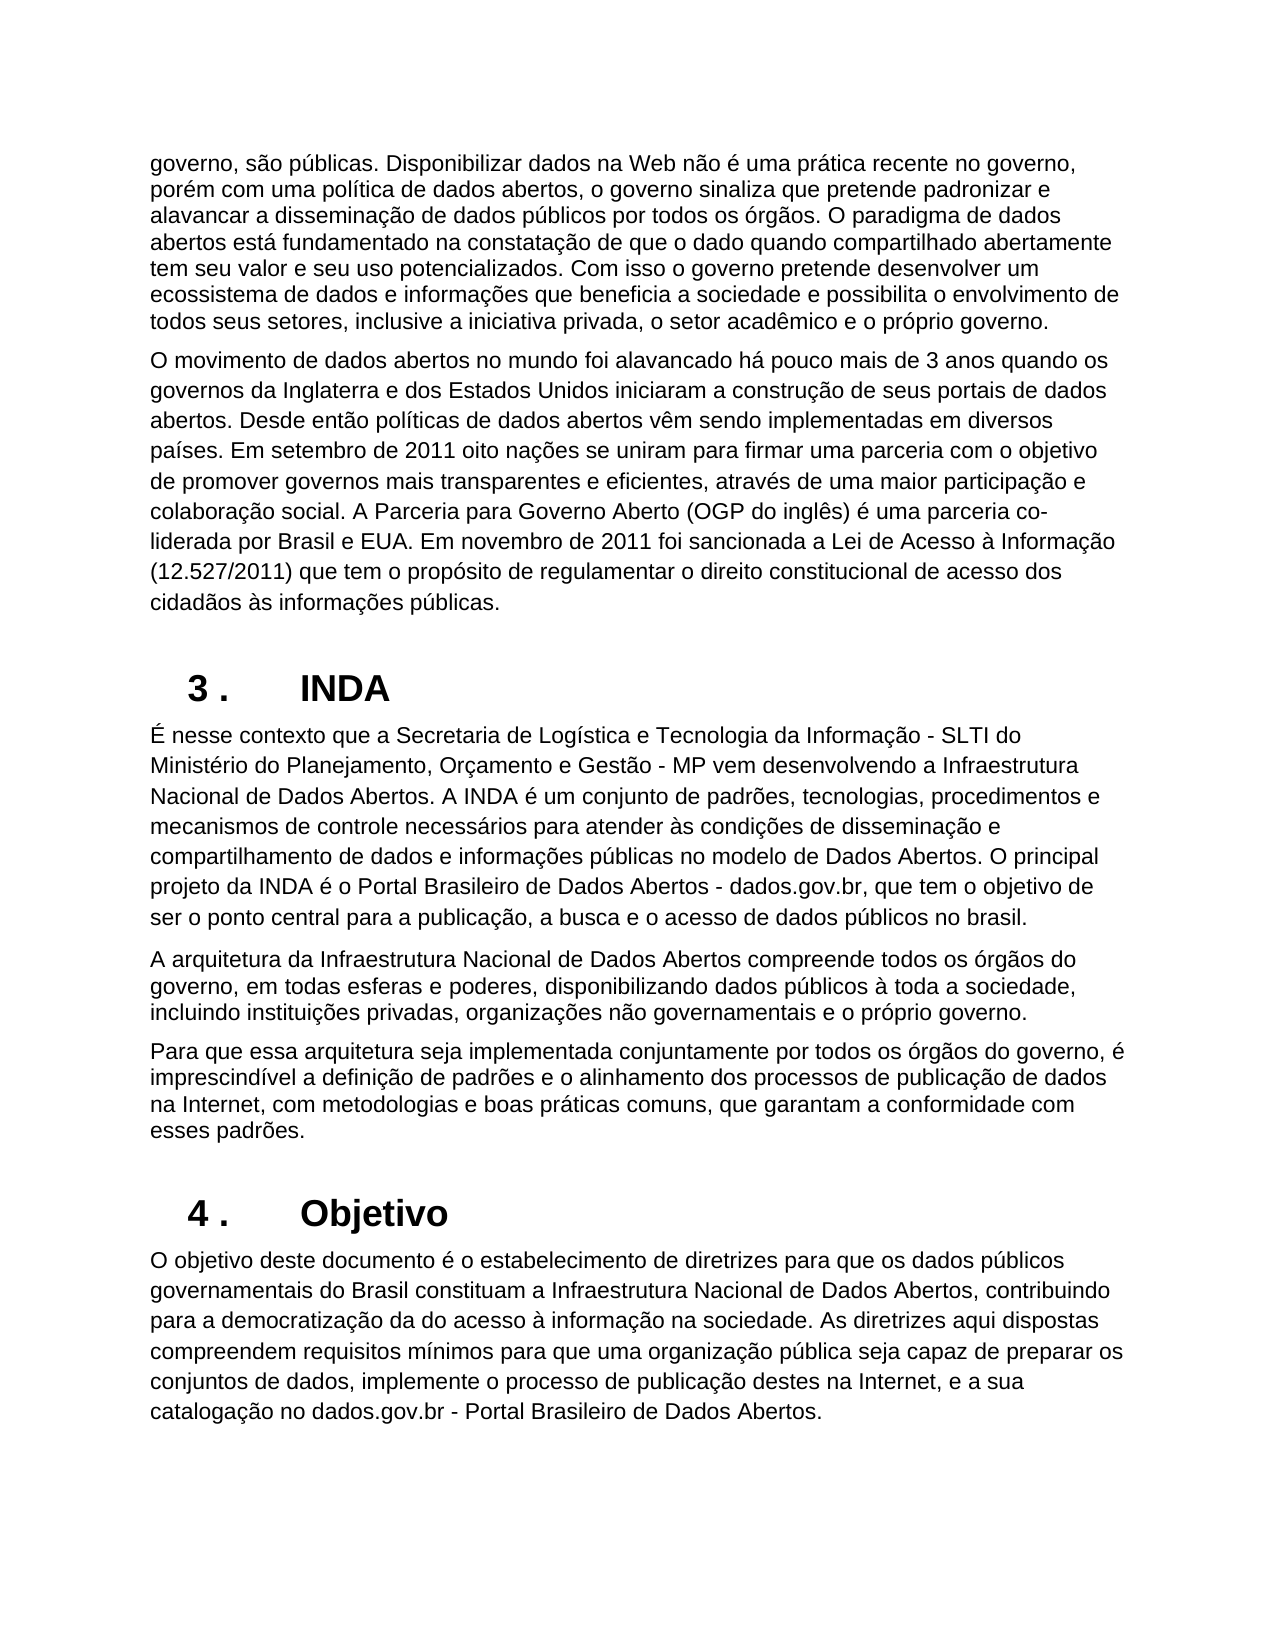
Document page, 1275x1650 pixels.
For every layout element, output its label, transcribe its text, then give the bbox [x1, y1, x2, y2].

text É nesse contexto que a Secretaria de Logística e Tecnologia da Informação - SLTI do Ministério do Planejamento, Orçamento e Gestão - MP vem desenvolvendo a Infraestrutura Nacional de Dados Abertos. A INDA é um conjunto de padrões, tecnologias, procedimentos e mecanismos de controle necessários para atender às condições de disseminação e compartilhamento de dados e informações públicas no modelo de Dados Abertos. O principal projeto da INDA é o Portal Brasileiro de Dados Abertos - dados.gov.br, que tem o objetivo de ser o ponto central para a publicação, a busca e o acesso de dados públicos no brasil. [150, 722, 1117, 930]
subtitle . INDA [187, 666, 1158, 709]
text Para que essa arquitetura seja implementada conjuntamente por todos os órgãos do governo, é imprescindível a definição de padrões e o alinhamento dos processos de publicação de dados na Internet, com metodologias e boas práticas comuns, que garantam a conformidade com esses padrões. [150, 1038, 1125, 1143]
text O movimento de dados abertos no mundo foi alavancado há pouco mais de 3 anos quando os governos da Inglaterra e dos Estados Unidos iniciaram a construção de seus portais de dados abertos. Desde então políticas de dados abertos vêm sendo implementadas em diversos países. Em setembro de 2011 oito nações se uniram para firmar uma parceria com o objetivo de promover governos mais transparentes e eficientes, através de uma maior participação e colaboração social. A Parceria para Governo Aberto (OGP do inglês) é uma parceria co- liderada por Brasil e EUA. Em novembro de 2011 foi sancionada a Lei de Acesso à Informação (12.527/2011) que tem o propósito de regulamentar o direito constitucional de acesso dos cidadãos às informações públicas. [150, 347, 1119, 615]
text O objetivo deste documento é o estabelecimento de diretrizes para que os dados públicos governamentais do Brasil constituam a Infraestrutura Nacional de Dados Abertos, contribuindo para a democratização da do acesso à informação na sociedade. As diretrizes aqui dispostas compreendem requisitos mínimos para que uma organização pública seja capaz de preparar os conjuntos de dados, implemente o processo de publicação destes na Internet, e a sua catalogação no dados.gov.br - Portal Brasileiro de Dados Abertos. [150, 1247, 1125, 1424]
text governo, são públicas. Disponibilizar dados na Web não é uma prática recente no governo, porém com uma política de dados abertos, o governo sinaliza que pretende padronizar e alavancar a disseminação de dados públicos por todos os órgãos. O paradigma de dados abertos está fundamentado na constatação de que o dado quando compartilhado abertamente tem seu valor e seu uso potencializados. Com isso o governo pretende desenvolver um ecossistema de dados e informações que beneficia a sociedade e possibilita o envolvimento de todos seus setores, inclusive a iniciativa privada, o setor acadêmico e o próprio governo. [150, 150, 1125, 334]
subtitle . Objetivo [187, 1191, 1158, 1234]
text A arquitetura da Infraestrutura Nacional de Dados Abertos compreende todos os órgãos do governo, em todas esferas e poderes, disponibilizando dados públicos à toda a sociedade, incluindo instituições privadas, organizações não governamentais e o próprio governo. [150, 946, 1076, 1025]
